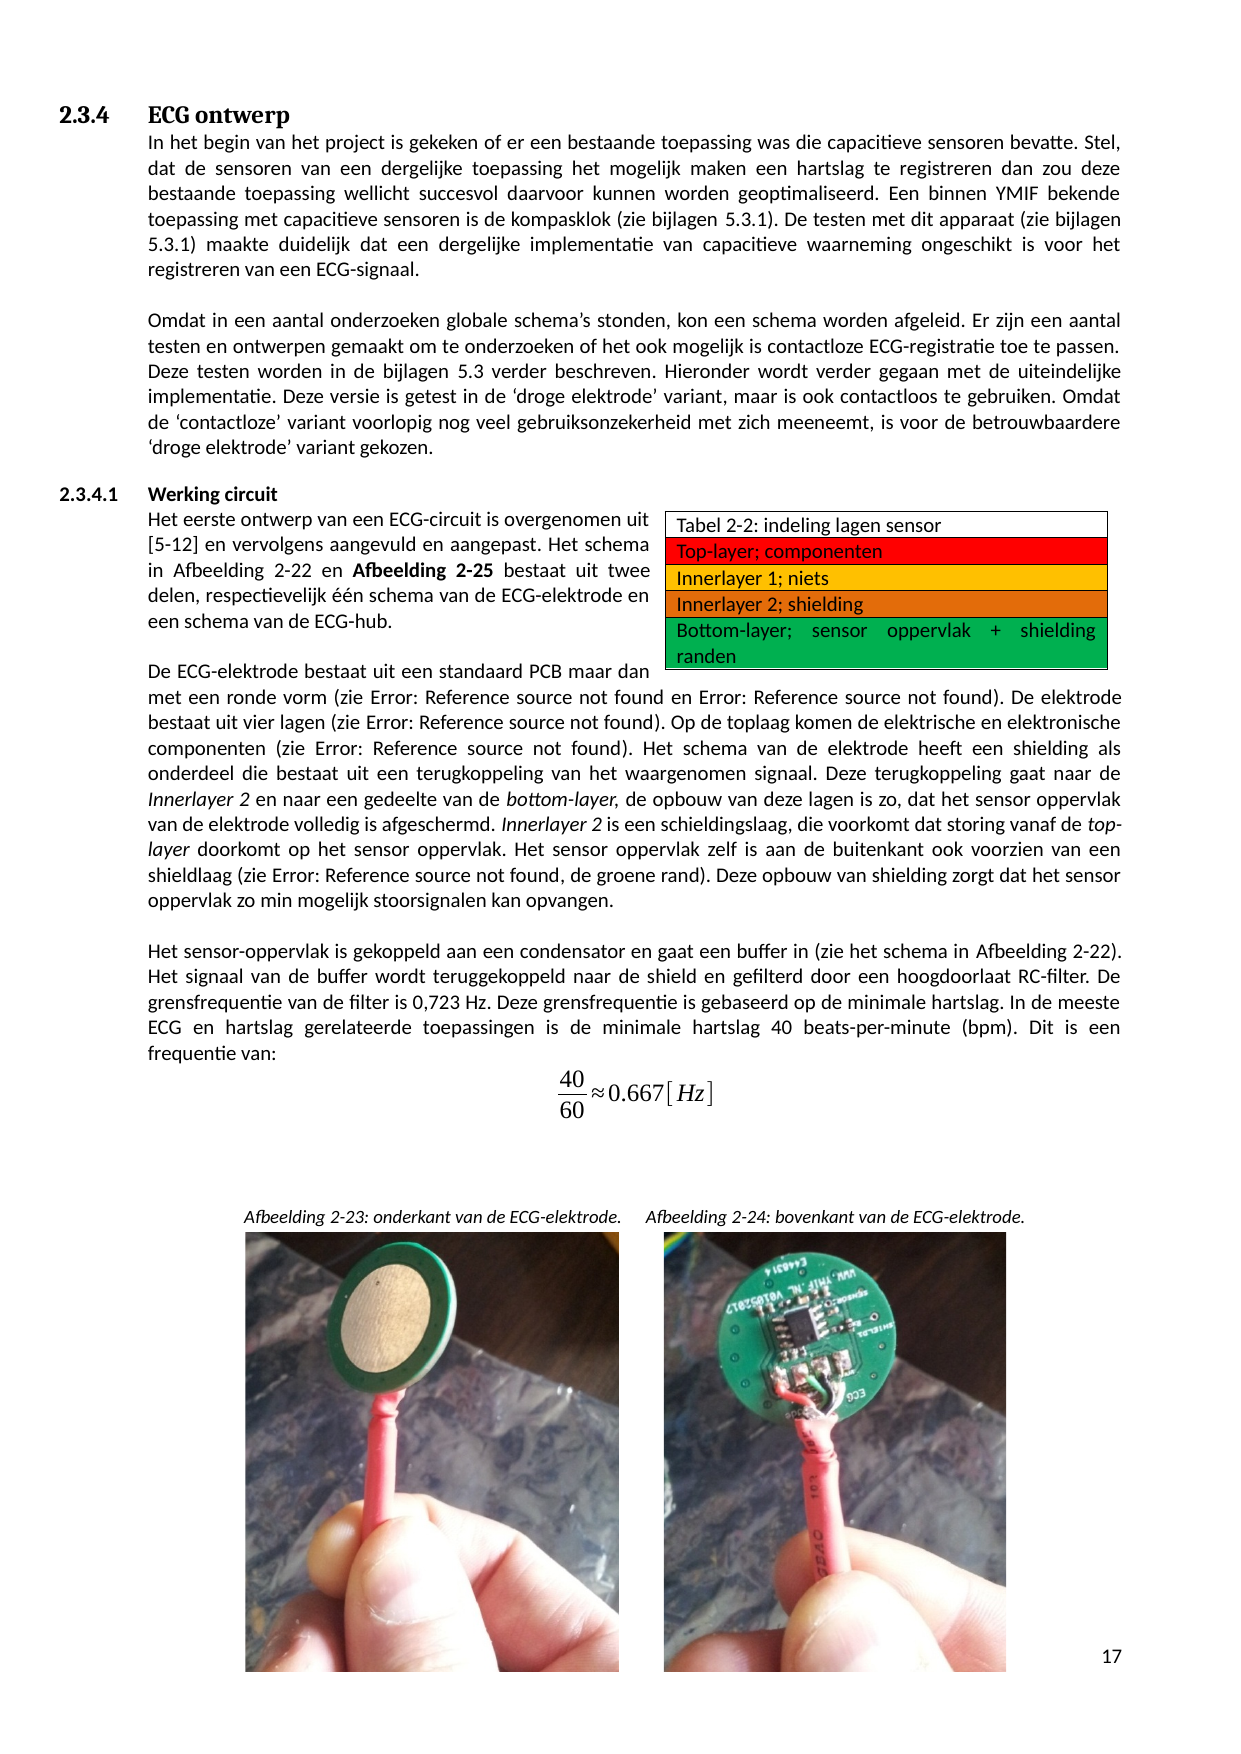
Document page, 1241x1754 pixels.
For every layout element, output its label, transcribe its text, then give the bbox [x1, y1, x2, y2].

table_cell Bottom-layer; sensor oppervlak + shielding randen [666, 618, 1107, 668]
table_cell Top-layer; componenten [666, 538, 1107, 564]
table_cell Innerlayer 2; shielding [666, 591, 1107, 617]
text In het begin van het project is gekeken of er een bestaande toepassing was die capacitieve sensoren bevatte. Stel, dat de sensoren van een dergelijke toepassing het mogelijk maken een hartslag te registreren dan zou deze bestaande toepassing wellicht succesvol daarvoor kunnen worden geoptimaliseerd. Een binnen YMIF bekende toepassing met capacitieve sensoren is de kompasklok (zie bijlagen 5.3.1). De testen met dit apparaat (zie bijlagen 5.3.1) maakte duidelijk dat een dergelijke implementatie van capacitieve waarneming ongeschikt is voor het registreren van een ECG-signaal. [148, 129, 1122, 282]
picture [662, 1232, 1006, 1670]
table_cell Innerlayer 1; niets [666, 565, 1107, 590]
subtitle Werking circuit [59, 481, 1122, 506]
picture [243, 1232, 619, 1669]
subtitle ECG ontwerp [59, 101, 1122, 129]
text Omdat in een aantal onderzoeken globale schema’s stonden, kon een schema worden afgeleid. Er zijn een aantal testen en ontwerpen gemaakt om te onderzoeken of het ook mogelijk is contactloze ECG-registratie toe te passen. Deze testen worden in de bijlagen 5.3 verder beschreven. Hieronder wordt verder gegaan met de uiteindelijke implementatie. Deze versie is getest in de ‘droge elektrode’ variant, maar is ook contactloos te gebruiken. Omdat de ‘contactloze’ variant voorlopig nog veel gebruiksonzekerheid met zich meeneemt, is voor de betrouwbaardere ‘droge elektrode’ variant gekozen. [148, 307, 1122, 460]
table_header Tabel 2-2: indeling lagen sensor [666, 512, 1107, 537]
